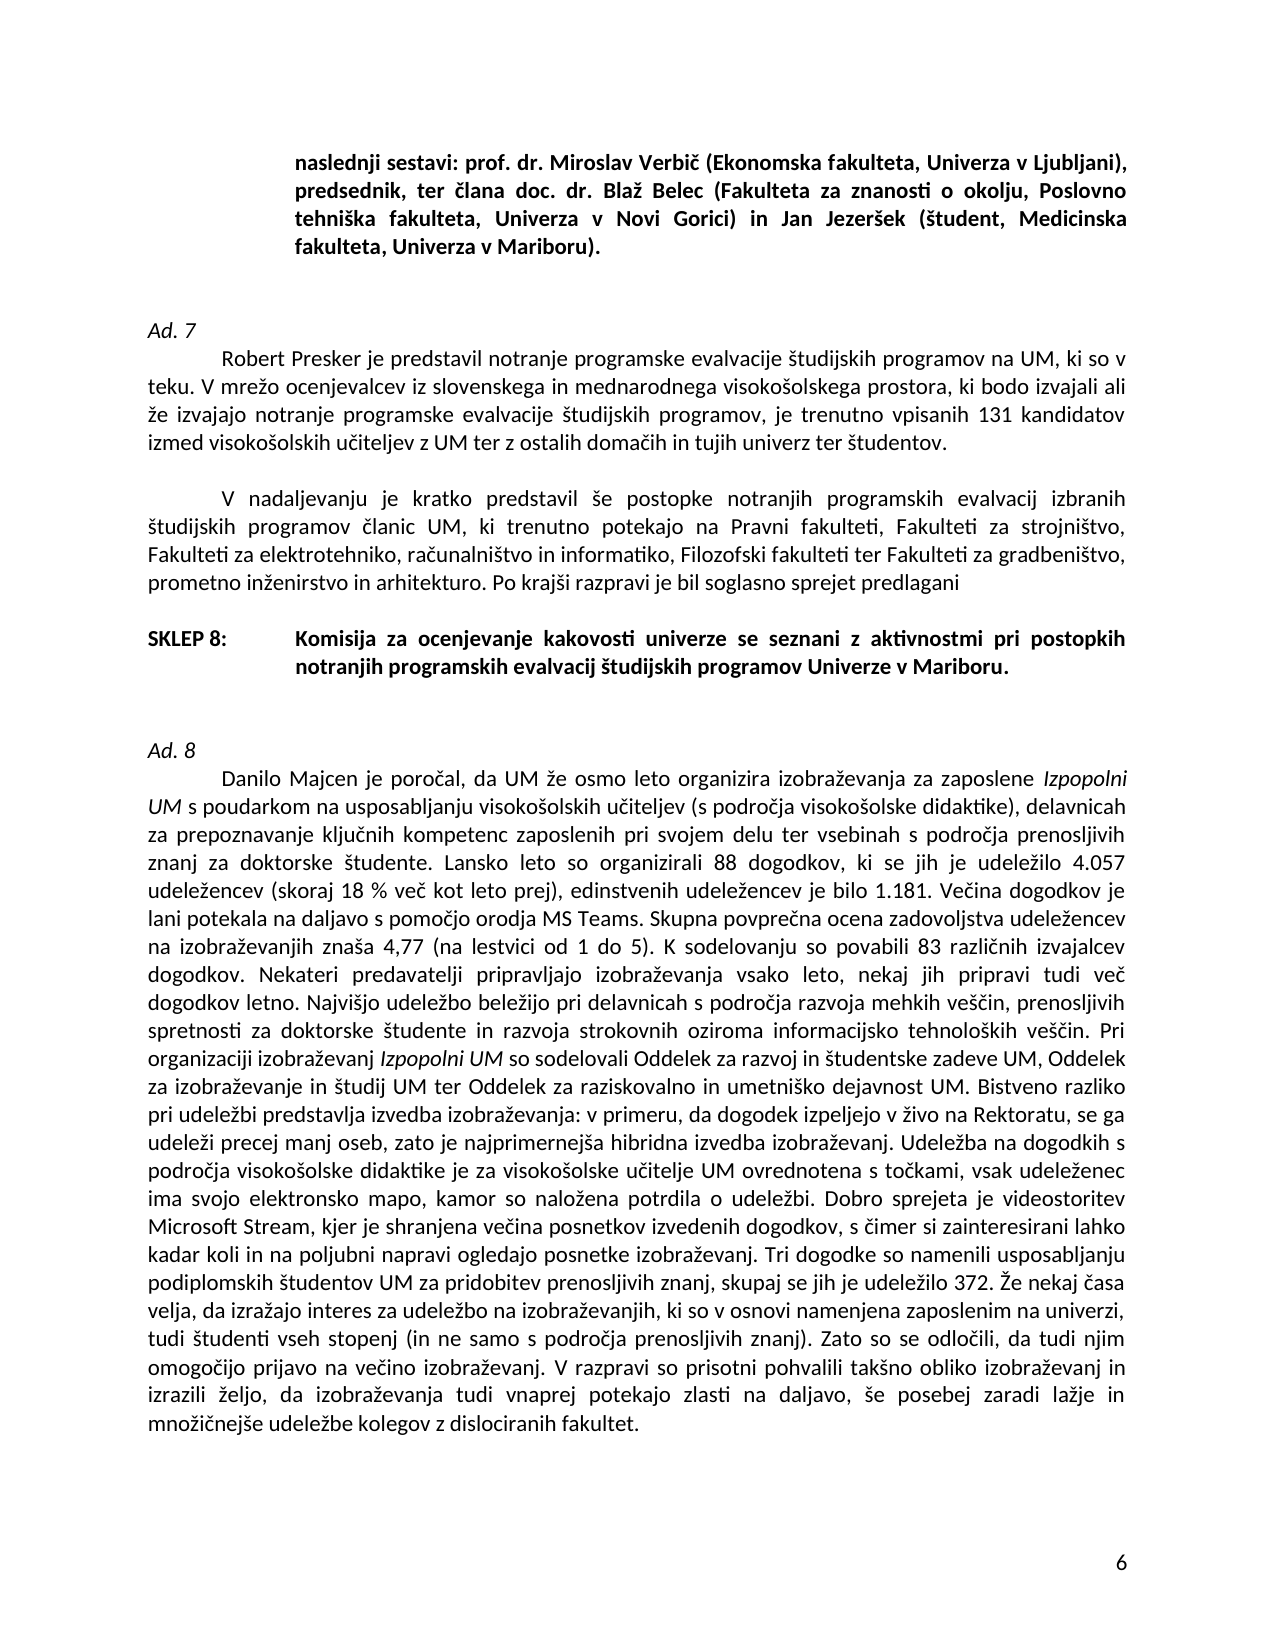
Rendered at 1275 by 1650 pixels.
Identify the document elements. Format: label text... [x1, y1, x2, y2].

text Danilo Majcen je poročal, da UM že osmo leto organizira izobraževanja za zaposlene Izpopolni UM s poudarkom na usposabljanju visokošolskih učiteljev (s področja visokošolske didaktike), delavnicah za prepoznavanje ključnih kompetenc zaposlenih pri svojem delu ter vsebinah s področja prenosljivih znanj za doktorske študente. Lansko leto so organizirali 88 dogodkov, ki se jih je udeležilo 4.057 udeležencev (skoraj 18 % več kot leto prej), edinstvenih udeležencev je bilo 1.181. Večina dogodkov je lani potekala na daljavo s pomočjo orodja MS Teams. Skupna povprečna ocena zadovoljstva udeležencev na izobraževanjih znaša 4,77 (na lestvici od 1 do 5). K sodelovanju so povabili 83 različnih izvajalcev dogodkov. Nekateri predavatelji pripravljajo izobraževanja vsako leto, nekaj jih pripravi tudi več dogodkov letno. Najvišjo udeležbo beležijo pri delavnicah s področja razvoja mehkih veščin, prenosljivih spretnosti za doktorske študente in razvoja strokovnih oziroma informacijsko tehnoloških veščin. Pri organizaciji izobraževanj Izpopolni UM so sodelovali Oddelek za razvoj in študentske zadeve UM, Oddelek za izobraževanje in študij UM ter Oddelek za raziskovalno in umetniško dejavnost UM. Bistveno razliko pri udeležbi predstavlja izvedba izobraževanja: v primeru, da dogodek izpeljejo v živo na Rektoratu, se ga udeleži precej manj oseb, zato je najprimernejša hibridna izvedba izobraževanj. Udeležba na dogodkih s področja visokošolske didaktike je za visokošolske učitelje UM ovrednotena s točkami, vsak udeleženec ima svojo elektronsko mapo, kamor so naložena potrdila o udeležbi. Dobro sprejeta je videostoritev Microsoft Stream, kjer je shranjena večina posnetkov izvedenih dogodkov, s čimer si zainteresirani lahko kadar koli in na poljubni napravi ogledajo posnetke izobraževanj. Tri dogodke so namenili usposabljanju podiplomskih študentov UM za pridobitev prenosljivih znanj, skupaj se jih je udeležilo 372. Že nekaj časa velja, da izražajo interes za udeležbo na izobraževanjih, ki so v osnovi namenjena zaposlenim na univerzi, tudi študenti vseh stopenj (in ne samo s področja prenosljivih znanj). Zato so se odločili, da tudi njim omogočijo prijavo na večino izobraževanj. V razpravi so prisotni pohvalili takšno obliko izobraževanj in izrazili željo, da izobraževanja tudi vnaprej potekajo zlasti na daljavo, še posebej zaradi lažje in množičnejše udeležbe kolegov z dislociranih fakultet. [148, 764, 1127, 1437]
text V nadaljevanju je kratko predstavil še postopke notranjih programskih evalvacij izbranih študijskih programov članic UM, ki trenutno potekajo na Pravni fakulteti, Fakulteti za strojništvo, Fakulteti za elektrotehniko, računalništvo in informatiko, Filozofski fakulteti ter Fakulteti za gradbeništvo, prometno inženirstvo in arhitekturo. Po krajši razpravi je bil soglasno sprejet predlagani [148, 484, 1127, 596]
text Robert Presker je predstavil notranje programske evalvacije študijskih programov na UM, ki so v teku. V mrežo ocenjevalcev iz slovenskega in mednarodnega visokošolskega prostora, ki bodo izvajali ali že izvajajo notranje programske evalvacije študijskih programov, je trenutno vpisanih 131 kandidatov izmed visokošolskih učiteljev z UM ter z ostalih domačih in tujih univerz ter študentov. [148, 344, 1127, 456]
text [148, 148, 1127, 260]
text Ad. 8 [148, 736, 1127, 764]
text Ad. 7 [148, 316, 1127, 344]
text SKLEP 8: Komisija za ocenjevanje kakovosti univerze se seznani z aktivnostmi pri postopkih notranjih programskih evalvacij študijskih programov Univerze v Mariboru. [148, 624, 1127, 680]
